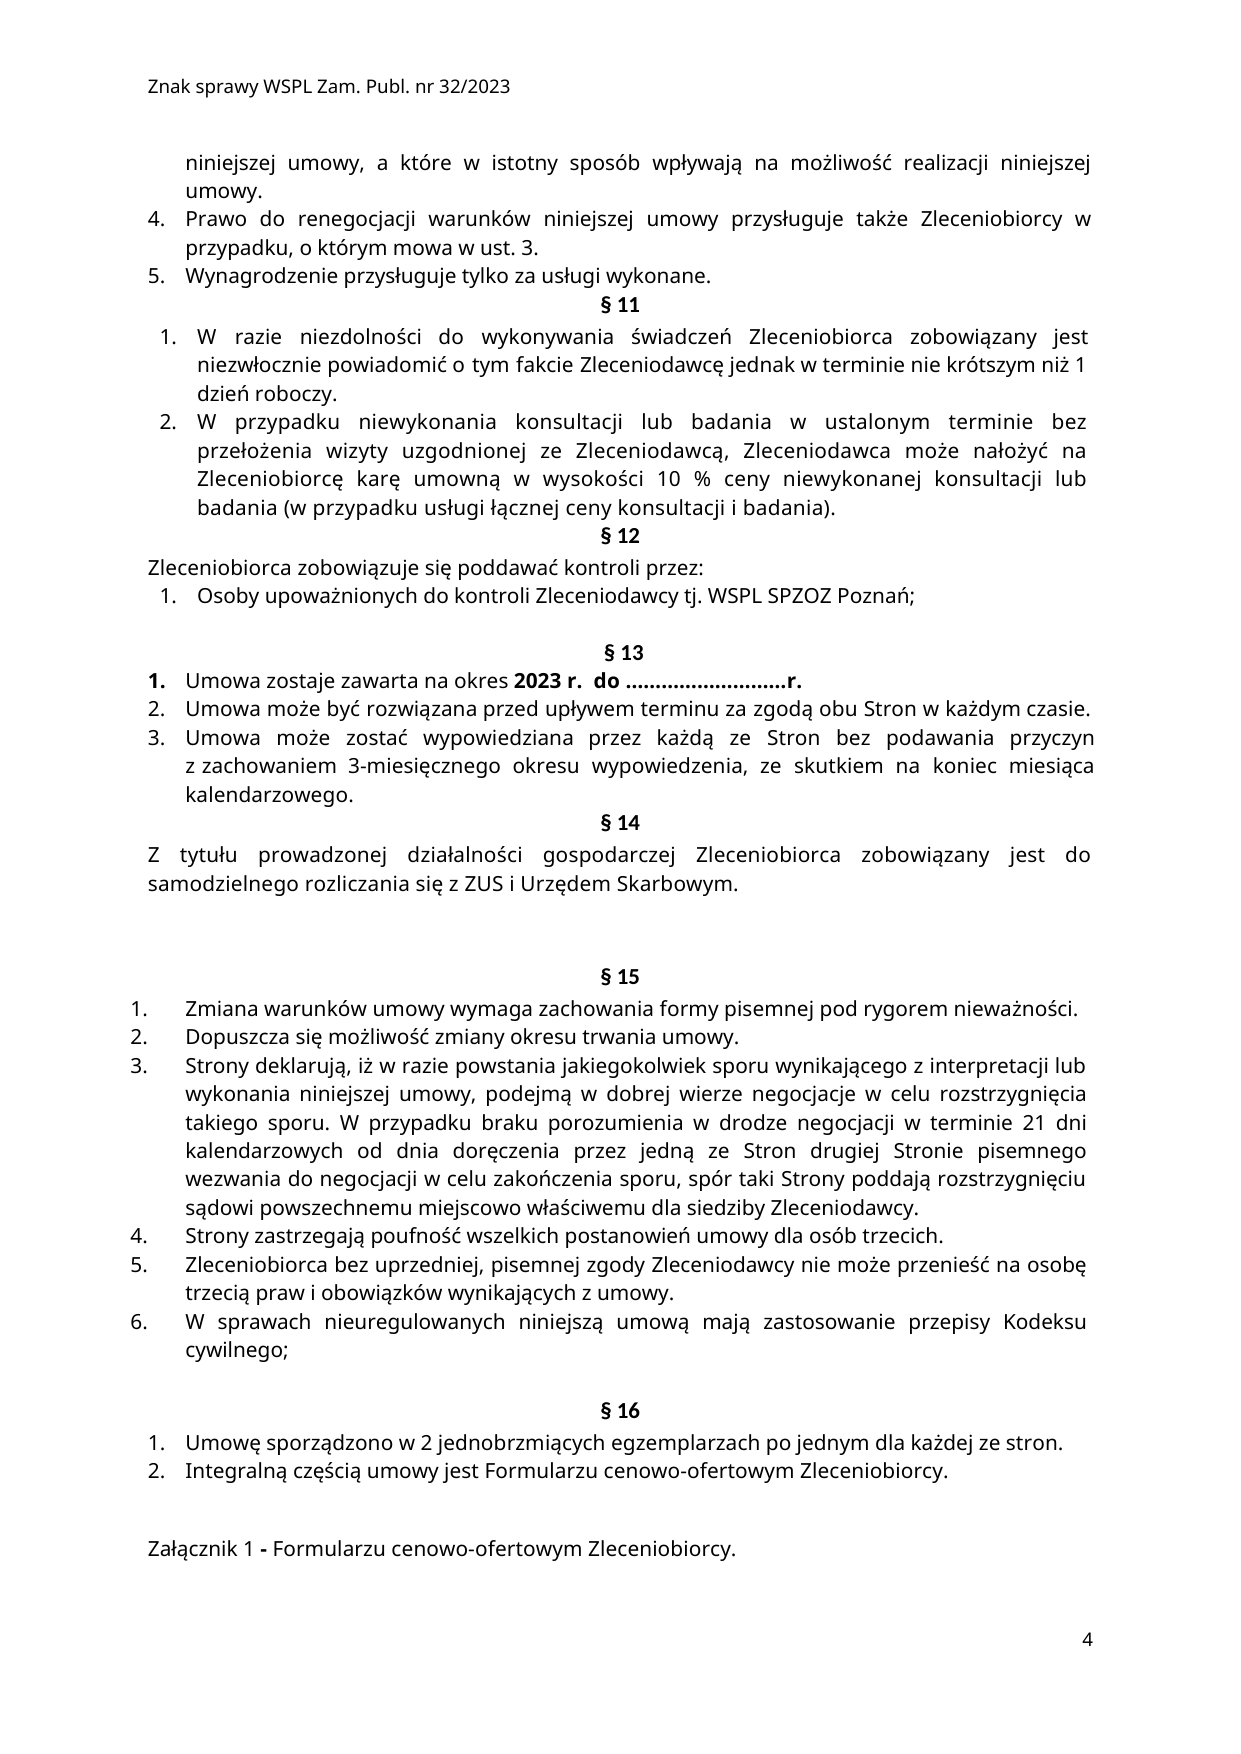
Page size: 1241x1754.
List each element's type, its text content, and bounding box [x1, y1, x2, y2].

list Dopuszcza się możliwość zmiany okresu trwania umowy. [148, 1022, 1088, 1051]
list W przypadku niewykonania konsultacji lub badania w ustalonym terminie bez przełożenia wizyty uzgodnionej ze Zleceniodawcą, Zleceniodawca może nałożyć na Zleceniobiorcę karę umowną w wysokości 10 % ceny niewykonanej konsultacji lub badania (w przypadku usługi łącznej ceny konsultacji i badania). [159, 407, 1088, 521]
list Zmiana warunków umowy wymaga zachowania formy pisemnej pod rygorem nieważności. [148, 994, 1088, 1022]
list Integralną częścią umowy jest Formularzu cenowo-ofertowym Zleceniobiorcy. [148, 1456, 1095, 1485]
text § 14 [148, 808, 1093, 836]
list W razie niezdolności do wykonywania świadczeń Zleceniobiorca zobowiązany jest niezwłocznie powiadomić o tym fakcie Zleceniodawcę jednak w terminie nie krótszym niż 1 dzień roboczy. [159, 322, 1088, 407]
list Strony deklarują, iż w razie powstania jakiegokolwiek sporu wynikającego z interpretacji lub wykonania niniejszej umowy, podejmą w dobrej wierze negocjacje w celu rozstrzygnięcia takiego sporu. W przypadku braku porozumienia w drodze negocjacji w terminie 21 dni kalendarzowych od dnia doręczenia przez jedną ze Stron drugiej Stronie pisemnego wezwania do negocjacji w celu zakończenia sporu, spór taki Strony poddają rozstrzygnięciu sądowi powszechnemu miejscowo właściwemu dla siedziby Zleceniodawcy. [148, 1051, 1088, 1221]
list W sprawach nieuregulowanych niniejszą umową mają zastosowanie przepisy Kodeksu cywilnego; [148, 1307, 1088, 1364]
text Zleceniobiorca zobowiązuje się poddawać kontroli przez: [148, 553, 819, 582]
list Zleceniobiorca bez uprzedniej, pisemnej zgody Zleceniodawcy nie może przenieść na osobę trzecią praw i obowiązków wynikających z umowy. [148, 1250, 1088, 1307]
text § 13 [159, 638, 1088, 666]
list Umowa zostaje zawarta na okres 2023 r. do ………………………r. [148, 666, 1095, 694]
list Umowa może być rozwiązana przed upływem terminu za zgodą obu Stron w każdym czasie. [148, 694, 1095, 723]
list Umowę sporządzono w 2 jednobrzmiących egzemplarzach po jednym dla każdej ze stron. [148, 1428, 1095, 1456]
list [148, 148, 1093, 204]
text Z tytułu prowadzonej działalności gospodarczej Zleceniobiorca zobowiązany jest do samodzielnego rozliczania się z ZUS i Urzędem Skarbowym. [148, 841, 1093, 897]
list Umowa może zostać wypowiedziana przez każdą ze Stron bez podawania przyczyn z zachowaniem 3-miesięcznego okresu wypowiedzenia, ze skutkiem na koniec miesiąca kalendarzowego. [148, 723, 1095, 808]
text § 11 [148, 290, 1093, 318]
list Osoby upoważnionych do kontroli Zleceniodawcy tj. WSPL SPZOZ Poznań; [159, 582, 1088, 610]
text § 12 [148, 521, 1093, 549]
list Wynagrodzenie przysługuje tylko za usługi wykonane. [148, 261, 1093, 290]
text Załącznik 1 - Formularzu cenowo-ofertowym Zleceniobiorcy. [148, 1534, 1093, 1563]
text § 16 [148, 1396, 1093, 1424]
text § 15 [148, 962, 1093, 990]
list Prawo do renegocjacji warunków niniejszej umowy przysługuje także Zleceniobiorcy w przypadku, o którym mowa w ust. 3. [148, 204, 1093, 261]
list Strony zastrzegają poufność wszelkich postanowień umowy dla osób trzecich. [148, 1221, 1088, 1250]
